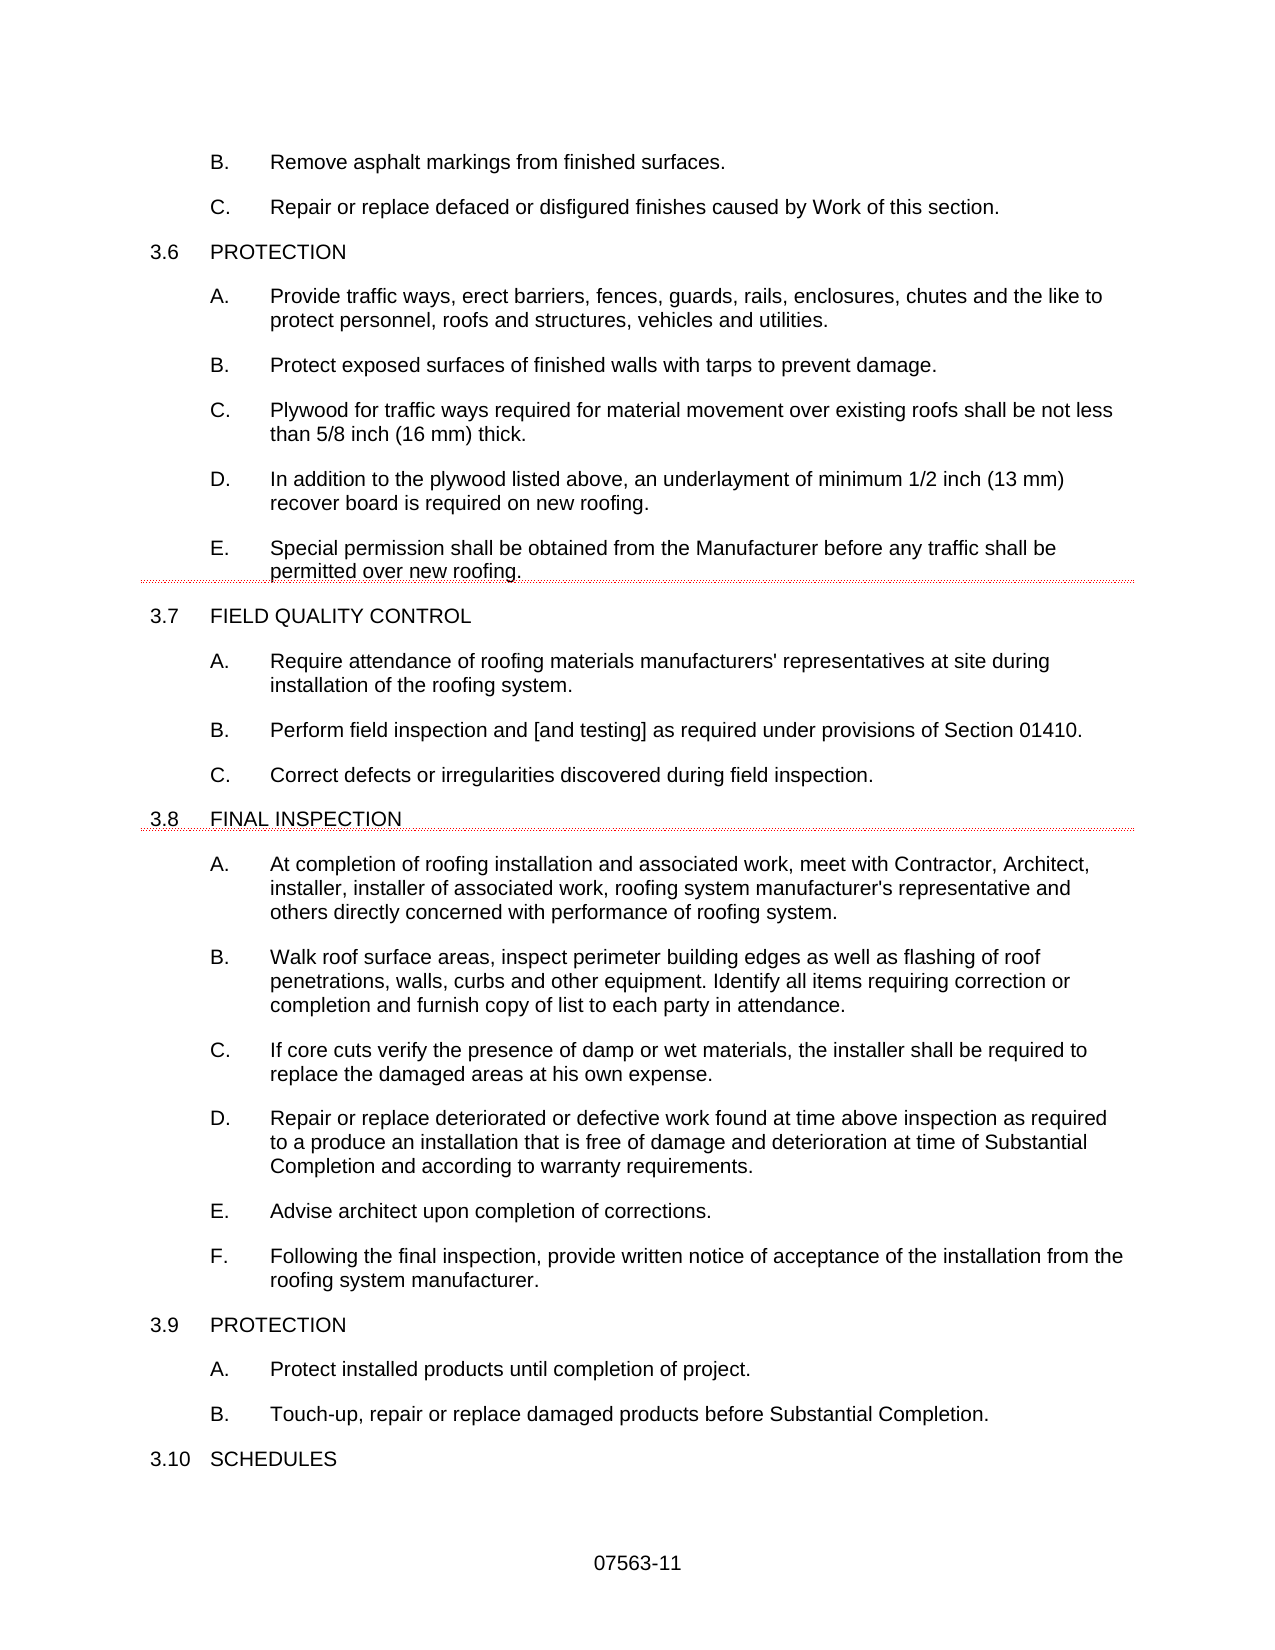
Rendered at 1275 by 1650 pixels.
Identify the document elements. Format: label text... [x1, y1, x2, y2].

text Remove asphalt markings from finished surfaces. [210, 150, 1125, 174]
text PROTECTION [150, 1312, 1125, 1336]
text In addition to the plywood listed above, an underlayment of minimum 1/2 inch (13 mm) recover board is required on new roofing. [210, 467, 1125, 514]
text Correct defects or irregularities discovered during field inspection. [210, 762, 1125, 786]
text FINAL INSPECTION [150, 807, 1125, 831]
text Perform field inspection and [and testing] as required under provisions of Section 01410. [210, 718, 1125, 742]
text Touch-up, repair or replace damaged products before Substantial Completion. [210, 1402, 1125, 1426]
text SCHEDULES [150, 1447, 1125, 1471]
text Plywood for traffic ways required for material movement over existing roofs shall be not less than 5/8 inch (16 mm) thick. [210, 398, 1125, 446]
text Require attendance of roofing materials manufacturers' representatives at site during installation of the roofing system. [210, 649, 1125, 697]
text Advise architect upon completion of corrections. [210, 1199, 1125, 1223]
text Following the final inspection, provide written notice of acceptance of the installation from the roofing system manufacturer. [210, 1244, 1125, 1292]
text Protect exposed surfaces of finished walls with tarps to prevent damage. [210, 353, 1125, 377]
text At completion of roofing installation and associated work, meet with Contractor, Architect, installer, installer of associated work, roofing system manufacturer's representative and others directly concerned with performance of roofing system. [210, 852, 1125, 924]
text Special permission shall be obtained from the Manufacturer before any traffic shall be permitted over new roofing. [210, 535, 1125, 583]
text Repair or replace defaced or disfigured finishes caused by Work of this section. [210, 195, 1125, 219]
text PROTECTION [150, 239, 1125, 263]
text Repair or replace deteriorated or defective work found at time above inspection as required to a produce an installation that is free of damage and deterioration at time of Substantial Completion and according to warranty requirements. [210, 1106, 1125, 1178]
text Provide traffic ways, erect barriers, fences, guards, rails, enclosures, chutes and the like to protect personnel, roofs and structures, vehicles and utilities. [210, 284, 1125, 332]
text If core cuts verify the presence of damp or wet materials, the installer shall be required to replace the damaged areas at his own expense. [210, 1037, 1125, 1085]
text FIELD QUALITY CONTROL [150, 604, 1125, 628]
text Protect installed products until completion of project. [210, 1357, 1125, 1381]
text Walk roof surface areas, inspect perimeter building edges as well as flashing of roof penetrations, walls, curbs and other equipment. Identify all items requiring correction or completion and furnish copy of list to each party in attendance. [210, 945, 1125, 1017]
